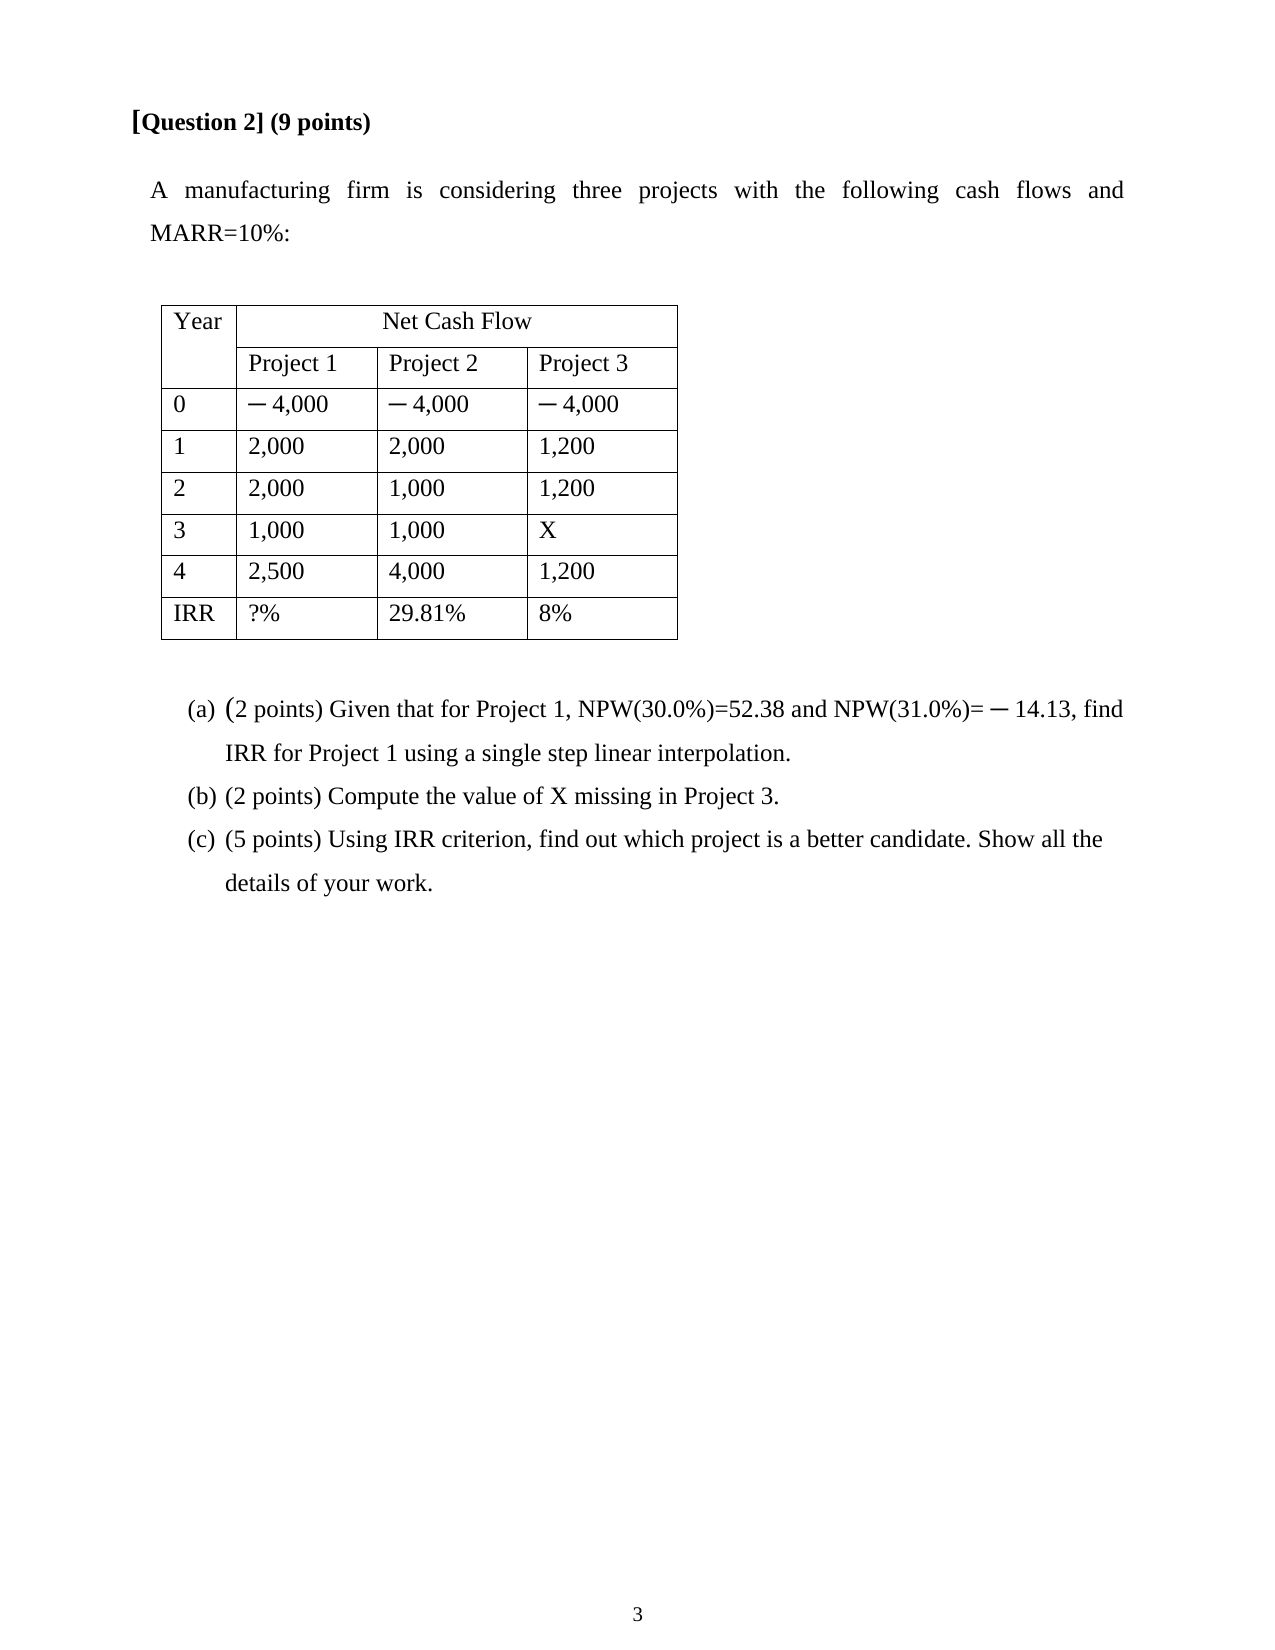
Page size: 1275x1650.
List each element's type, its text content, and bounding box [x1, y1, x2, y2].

table_cell 2 [162, 473, 236, 514]
table_cell ?% [237, 598, 377, 639]
table_cell 8% [528, 598, 677, 639]
table_cell 2,000 [237, 473, 377, 514]
table_cell Project 3 [528, 348, 677, 388]
table_cell 1,000 [237, 515, 377, 555]
table_cell 1,000 [378, 515, 527, 555]
list (2 points) Compute the value of X missing in Project 3. [187, 781, 1125, 810]
table_cell 1,200 [528, 556, 677, 597]
table_cell Project 2 [378, 348, 527, 388]
table_cell 1,200 [528, 473, 677, 514]
table_cell 1,000 [378, 473, 527, 514]
table_cell 2,000 [378, 431, 527, 472]
text A manufacturing firm is considering three projects with the following cash flows and MARR=10%: [150, 175, 1125, 247]
table_cell 4,000 [378, 556, 527, 597]
table_header Year [162, 306, 236, 388]
table_cell ─ 4,000 [528, 389, 677, 430]
table_cell IRR [162, 598, 236, 639]
table_cell 2,500 [237, 556, 377, 597]
table_cell 29.81% [378, 598, 527, 639]
list (5 points) Using IRR criterion, find out which project is a better candidate. Show all the details of your work. [187, 824, 1125, 896]
table_cell 3 [162, 515, 236, 555]
table_cell 2,000 [237, 431, 377, 472]
table_cell ─ 4,000 [237, 389, 377, 430]
table_cell 4 [162, 556, 236, 597]
subtitle [Question 2] (9 points) [131, 103, 1125, 137]
table_cell 1 [162, 431, 236, 472]
table_cell 0 [162, 389, 236, 430]
table_header Net Cash Flow [237, 306, 677, 347]
table_cell 1,200 [528, 431, 677, 472]
table_cell Project 1 [237, 348, 377, 388]
table_cell ─ 4,000 [378, 389, 527, 430]
table_cell X [528, 515, 677, 555]
list (2 points) Given that for Project 1, NPW(30.0%)=52.38 and NPW(31.0%)= ─ 14.13, find IRR for Project 1 using a single step linear interpolation. [187, 690, 1125, 767]
